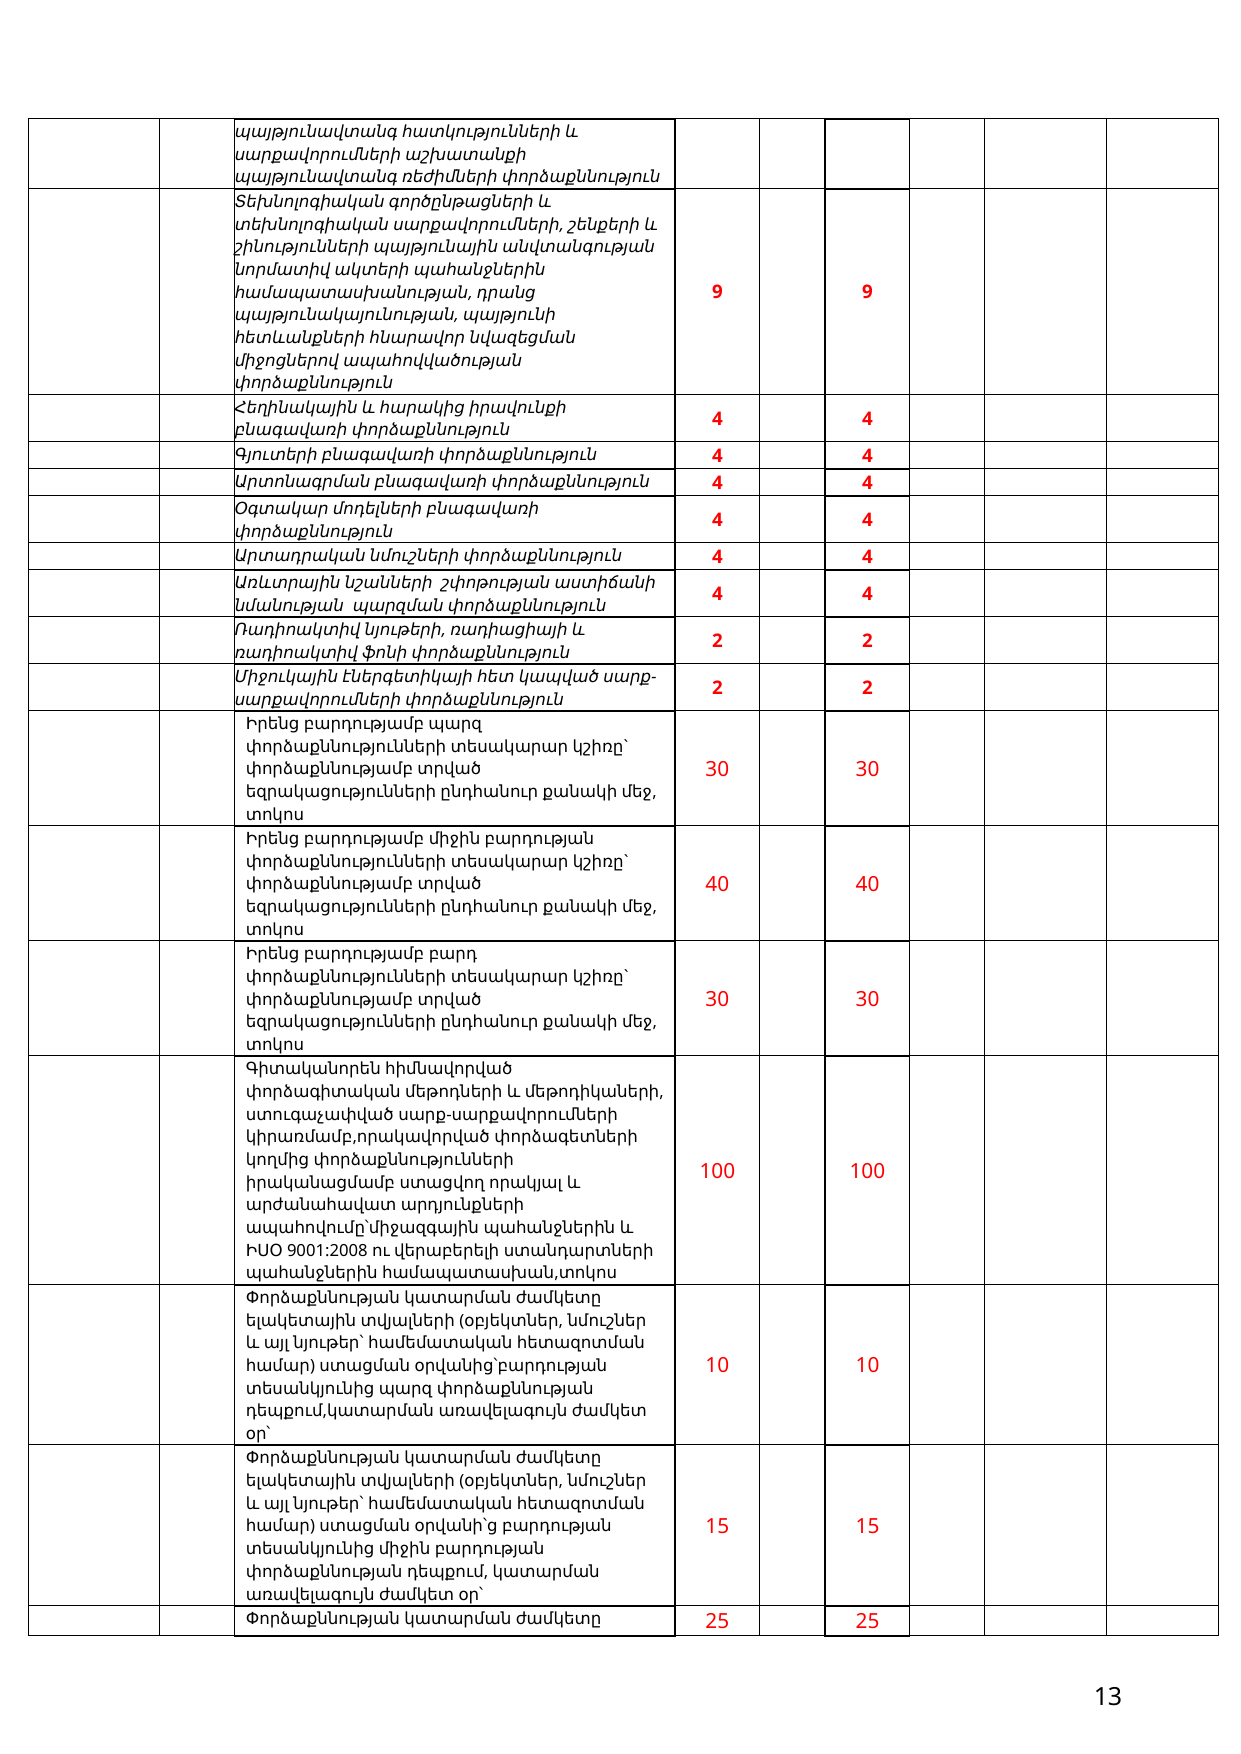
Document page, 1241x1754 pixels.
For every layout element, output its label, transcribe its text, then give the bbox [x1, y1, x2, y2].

table_cell 4 [826, 395, 909, 441]
table_cell [29, 1606, 159, 1635]
table_cell [985, 543, 1106, 569]
table_cell 25 [676, 1606, 759, 1635]
table_cell [985, 1285, 1106, 1444]
table_cell [1107, 189, 1218, 394]
table_cell [760, 189, 824, 394]
table_cell [910, 1056, 984, 1284]
table_cell 2 [826, 665, 909, 710]
table_cell [910, 496, 984, 542]
table_cell 40 [676, 826, 759, 940]
table_cell Արտոնագրման բնագավառի փորձաքննություն [235, 470, 674, 495]
table_cell [160, 941, 234, 1055]
table_cell [160, 496, 234, 542]
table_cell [235, 1607, 674, 1635]
table_cell [1107, 664, 1218, 710]
table_cell [910, 826, 984, 940]
table_cell [160, 543, 234, 569]
table_cell [1107, 617, 1218, 663]
table_cell 100 [826, 1057, 909, 1284]
table_cell Հեղինակային և հարակից իրավունքի բնագավառի փորձաքննություն [235, 395, 674, 441]
table_cell [985, 1056, 1106, 1284]
table_cell 8 [826, 120, 909, 188]
table_cell [910, 189, 984, 394]
table_cell [160, 664, 234, 710]
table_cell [235, 120, 674, 188]
table_cell 10 [826, 1286, 909, 1444]
table_cell [29, 469, 159, 495]
table_cell Փորձաքննության կատարման ժամկետը ելակետային տվյալների (օբյեկտներ, նմուշներ և այլ նյութեր՝ համեմատական հետազոտման համար) ստացման օրվանից՝բարդության տեսանկյունից պարզ փորձաքննության դեպքում,կատարման առավելագույն ժամկետ օր՝ [235, 1286, 674, 1444]
table_cell [910, 395, 984, 441]
table_cell [29, 543, 159, 569]
table_cell [910, 1606, 984, 1635]
table_cell Գիտականորեն հիմնավորված փորձագիտական մեթոդների և մեթոդիկաների, ստուգաչափված սարք-սարքավորումների կիրառմամբ,որակավորված փորձագետների կողմից փորձաքննությունների իրականացմամբ ստացվող որակյալ և արժանահավատ արդյունքների ապահովումը՝միջազգային պահանջներին և ԻՍՕ 9001:2008 ու վերաբերելի ստանդարտների պահանջներին համապատասխան,տոկոս [235, 1057, 674, 1284]
table_cell [760, 711, 824, 825]
table_cell [985, 617, 1106, 663]
table_cell 4 [826, 543, 909, 569]
table_cell [985, 496, 1106, 542]
table_cell [29, 119, 159, 188]
table_cell [160, 570, 234, 616]
table_cell [160, 442, 234, 468]
table_cell [985, 826, 1106, 940]
table_cell [1107, 1445, 1218, 1605]
table_cell 15 [676, 1445, 759, 1605]
table_cell [910, 570, 984, 616]
table_cell [29, 941, 159, 1055]
table_cell [160, 826, 234, 940]
table_cell [1107, 1606, 1218, 1635]
table_cell Իրենց բարդությամբ պարզ փորձաքննությունների տեսակարար կշիռը` փորձաքննությամբ տրված եզրակացությունների ընդհանուր քանակի մեջ, տոկոս [235, 712, 674, 825]
table_cell 4 [826, 442, 909, 468]
table_cell [1107, 119, 1218, 188]
table_cell [29, 570, 159, 616]
table_cell 15 [826, 1446, 909, 1605]
table_cell 2 [676, 617, 759, 663]
table_cell [760, 664, 824, 710]
table_cell [29, 395, 159, 441]
table_cell Իրենց բարդությամբ բարդ փորձաքննությունների տեսակարար կշիռը` փորձաքննությամբ տրված եզրակացությունների ընդհանուր քանակի մեջ, տոկոս [235, 942, 674, 1055]
table_cell 100 [676, 1056, 759, 1284]
table_cell [1107, 496, 1218, 542]
table_cell [160, 119, 234, 188]
table_cell 10 [676, 1285, 759, 1444]
table_cell [160, 469, 234, 495]
table_cell [1107, 543, 1218, 569]
table_cell 4 [826, 571, 909, 616]
table_cell [760, 543, 824, 569]
table_cell [1107, 442, 1218, 468]
table_cell [760, 826, 824, 940]
table_cell [760, 496, 824, 542]
table_cell [760, 1056, 824, 1284]
table_cell Տեխնոլոգիական գործընթացների և տեխնոլոգիական սարքավորումների, շենքերի և շինությունների պայթյունային անվտանգության նորմատիվ ակտերի պահանջներին համապատասխանության, դրանց պայթյունակայունության, պայթյունի հետևանքների հնարավոր նվազեցման միջոցներով ապահովվածության փորձաքննություն [235, 190, 674, 394]
table_cell [910, 617, 984, 663]
table_cell [760, 469, 824, 495]
table_cell [1107, 1056, 1218, 1284]
table_cell [29, 496, 159, 542]
table_cell [985, 1606, 1106, 1635]
table_cell [760, 395, 824, 441]
table_cell [985, 469, 1106, 495]
table_cell 4 [676, 469, 759, 495]
table_cell Ռադիոակտիվ նյութերի, ռադիացիայի և ռադիոակտիվ ֆոնի փորձաքննություն [235, 618, 674, 663]
table_cell [760, 119, 824, 188]
table_cell [29, 617, 159, 663]
table_cell [910, 442, 984, 468]
table_cell [760, 1445, 824, 1605]
table_cell 25 [826, 1607, 909, 1635]
table_cell [910, 1285, 984, 1444]
table_cell 4 [826, 470, 909, 495]
table_cell [985, 664, 1106, 710]
table_cell [910, 664, 984, 710]
table_cell [29, 1056, 159, 1284]
table_cell [1107, 570, 1218, 616]
table_cell [760, 570, 824, 616]
table_cell 4 [676, 442, 759, 468]
table_cell [760, 1285, 824, 1444]
table_cell [1107, 1285, 1218, 1444]
table_cell 40 [826, 827, 909, 940]
table_cell [160, 1445, 234, 1605]
table_cell [160, 711, 234, 825]
table_cell 2 [826, 618, 909, 663]
table_cell 30 [826, 712, 909, 825]
table_cell 9 [826, 190, 909, 394]
table_cell Փորձաքննության կատարման ժամկետը ելակետային տվյալների (օբյեկտներ, նմուշներ և այլ նյութեր՝ համեմատական հետազոտման համար) ստացման օրվանի՝ց բարդության տեսանկյունից միջին բարդության փորձաքննության դեպքում, կատարման առավելագույն ժամկետ օր՝ [235, 1446, 674, 1605]
table_cell [29, 442, 159, 468]
table_cell [29, 189, 159, 394]
table_cell [160, 395, 234, 441]
table_cell [160, 617, 234, 663]
table_cell [985, 570, 1106, 616]
table_cell [910, 941, 984, 1055]
table_cell Գյուտերի բնագավառի փորձաքննություն [235, 442, 674, 468]
table_cell [985, 941, 1106, 1055]
table_cell [1107, 469, 1218, 495]
table_cell [760, 442, 824, 468]
table_cell [760, 1606, 824, 1635]
table_cell [910, 1445, 984, 1605]
table_cell [910, 711, 984, 825]
table_cell [985, 189, 1106, 394]
table_cell 30 [676, 711, 759, 825]
table_cell Արտադրական նմուշների փորձաքննություն [235, 543, 674, 569]
table_cell 4 [676, 496, 759, 542]
table_cell [1107, 826, 1218, 940]
table_cell [29, 1445, 159, 1605]
table_cell [29, 1285, 159, 1444]
table_cell [29, 664, 159, 710]
table_cell [760, 617, 824, 663]
table_cell [160, 1056, 234, 1284]
table_cell 4 [826, 497, 909, 542]
table_cell 4 [676, 395, 759, 441]
table_cell Իրենց բարդությամբ միջին բարդության փորձաքննությունների տեսակարար կշիռը` փորձաքննությամբ տրված եզրակացությունների ընդհանուր քանակի մեջ, տոկոս [235, 827, 674, 940]
table_cell [910, 119, 984, 188]
table_cell [29, 826, 159, 940]
table_cell Միջուկային էներգետիկայի հետ կապված սարք-սարքավորումների փորձաքննություն [235, 665, 674, 710]
table_cell [1107, 395, 1218, 441]
table_cell [985, 1445, 1106, 1605]
table_cell 8 [676, 119, 759, 188]
table_cell [1107, 711, 1218, 825]
table_cell [760, 941, 824, 1055]
table_cell [1107, 941, 1218, 1055]
table_cell Առևտրային նշանների շփոթության աստիճանի նմանության պարզման փորձաքննություն [235, 571, 674, 616]
table_cell 4 [676, 570, 759, 616]
table_cell 30 [676, 941, 759, 1055]
table_cell [985, 711, 1106, 825]
table_cell [985, 119, 1106, 188]
table_cell [985, 395, 1106, 441]
table_cell [29, 711, 159, 825]
table_cell [910, 469, 984, 495]
table_cell [910, 543, 984, 569]
table_cell 2 [676, 664, 759, 710]
table_cell 9 [676, 189, 759, 394]
table_cell [160, 1285, 234, 1444]
table_cell [160, 1606, 234, 1635]
table_cell 30 [826, 942, 909, 1055]
table_cell Օգտակար մոդելների բնագավառի փորձաքննություն [235, 497, 674, 542]
table_cell [160, 189, 234, 394]
table_cell [985, 442, 1106, 468]
table_cell 4 [676, 543, 759, 569]
